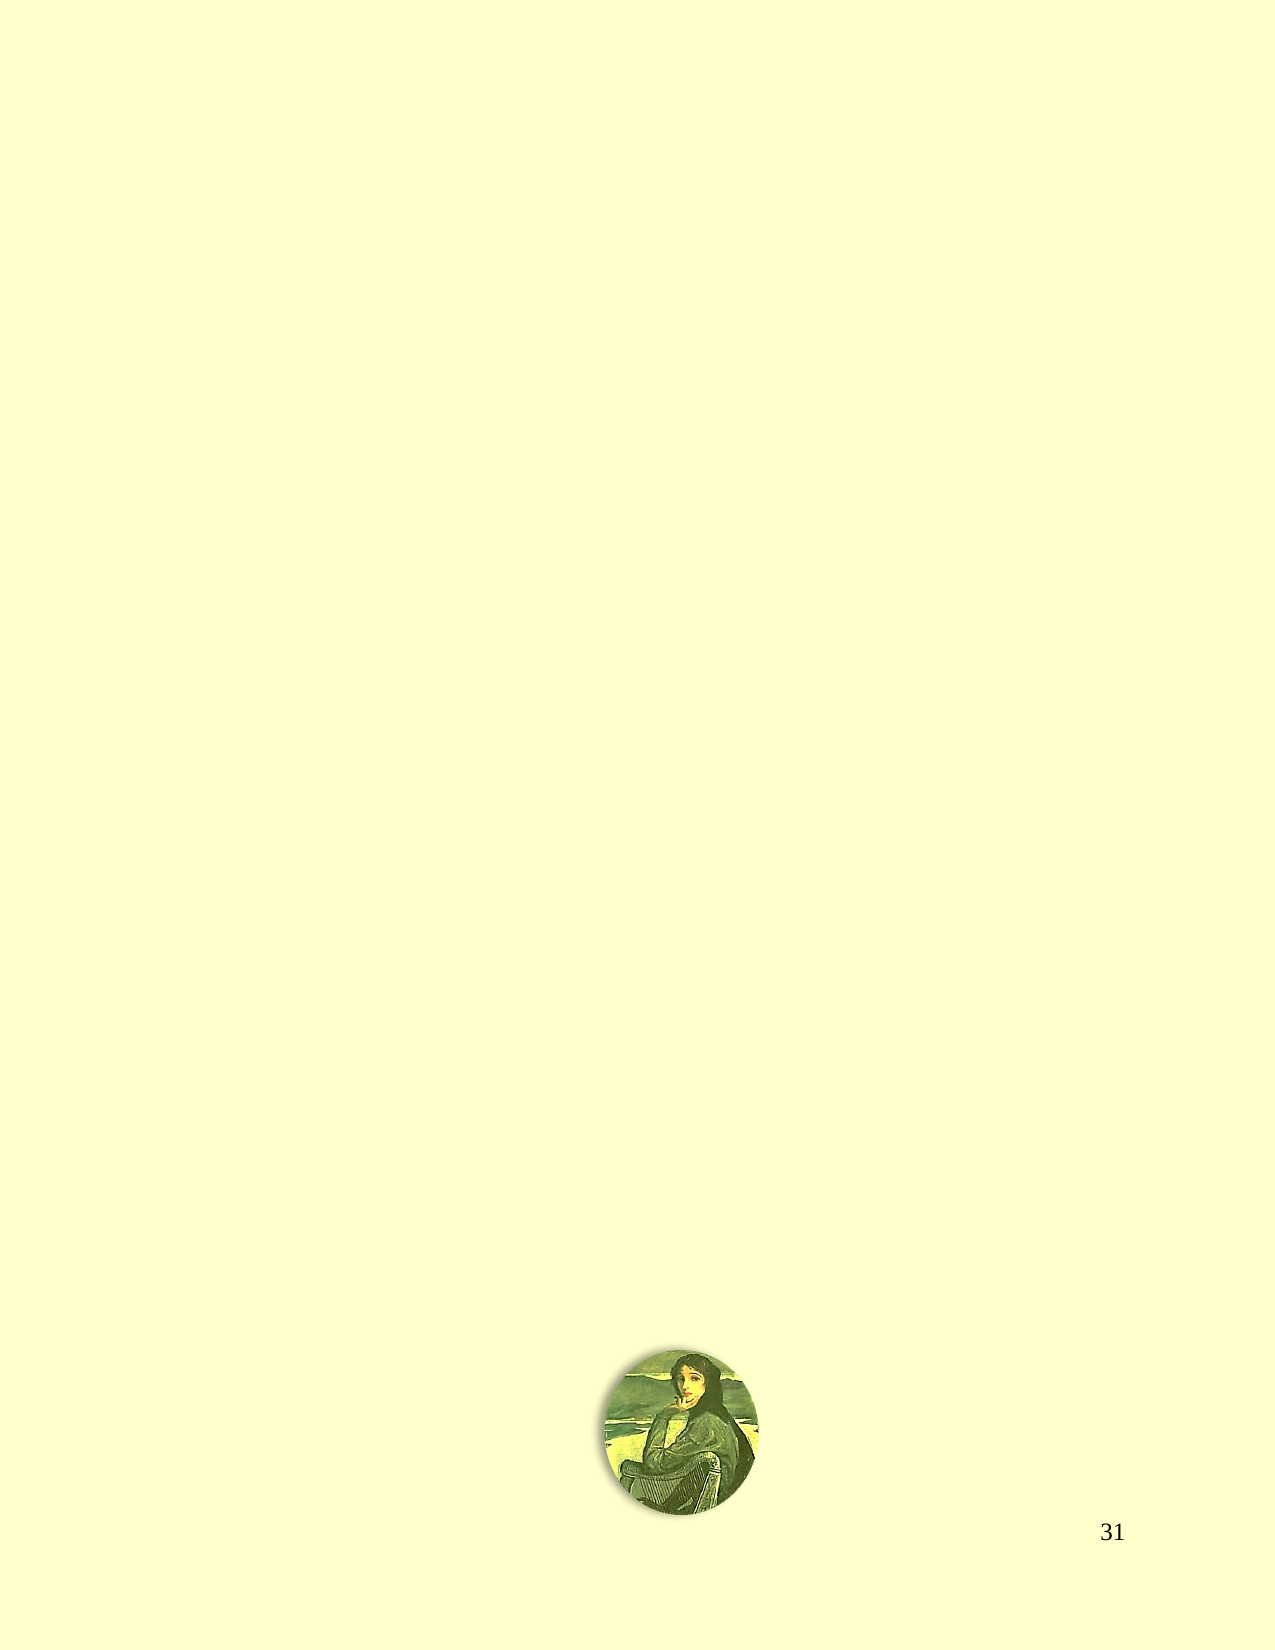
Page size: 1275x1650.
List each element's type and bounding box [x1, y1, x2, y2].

picture [604, 1349, 759, 1515]
